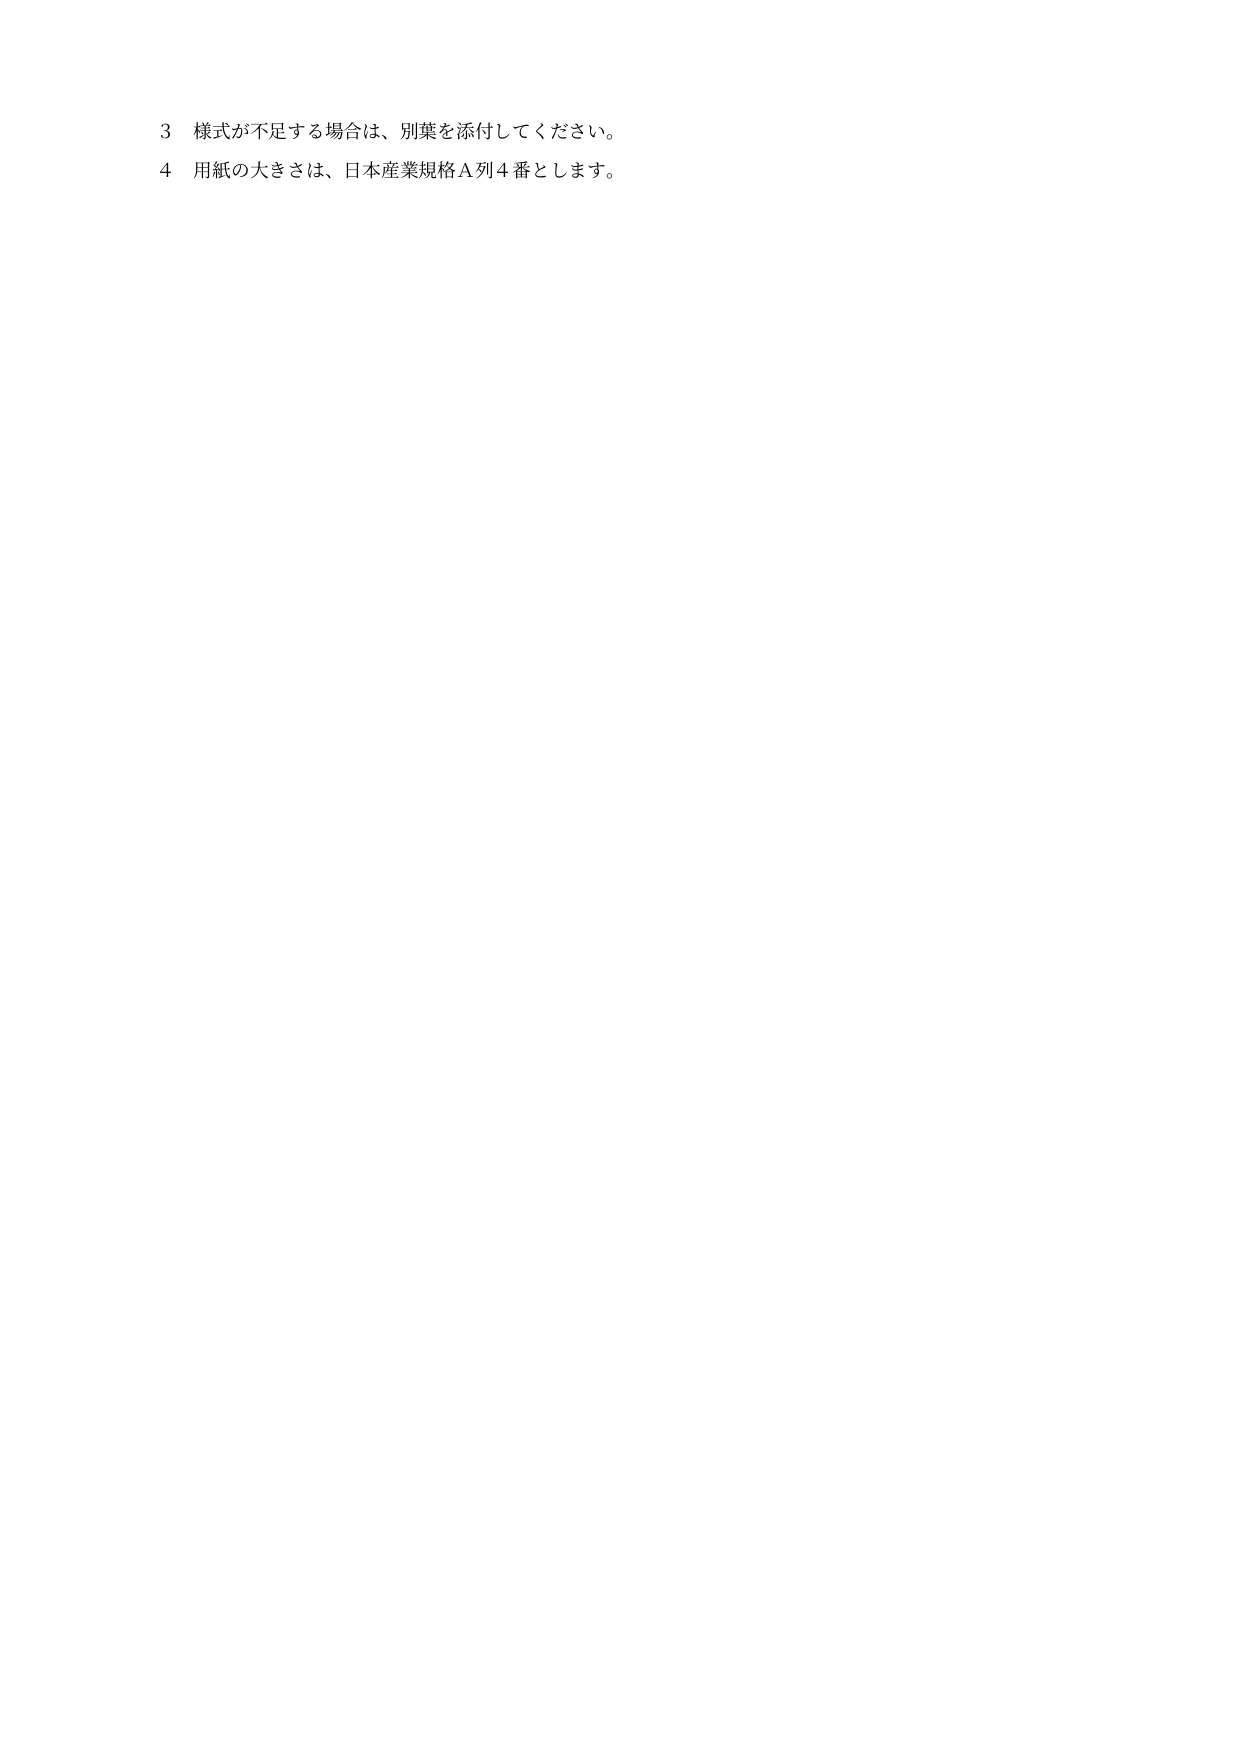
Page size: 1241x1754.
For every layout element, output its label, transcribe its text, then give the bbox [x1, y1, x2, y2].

text ４ 用紙の大きさは、日本産業規格Ａ列４番とします。 [100, 150, 1123, 189]
text ３ 様式が不足する場合は、別葉を添付してください。 [100, 110, 1123, 150]
